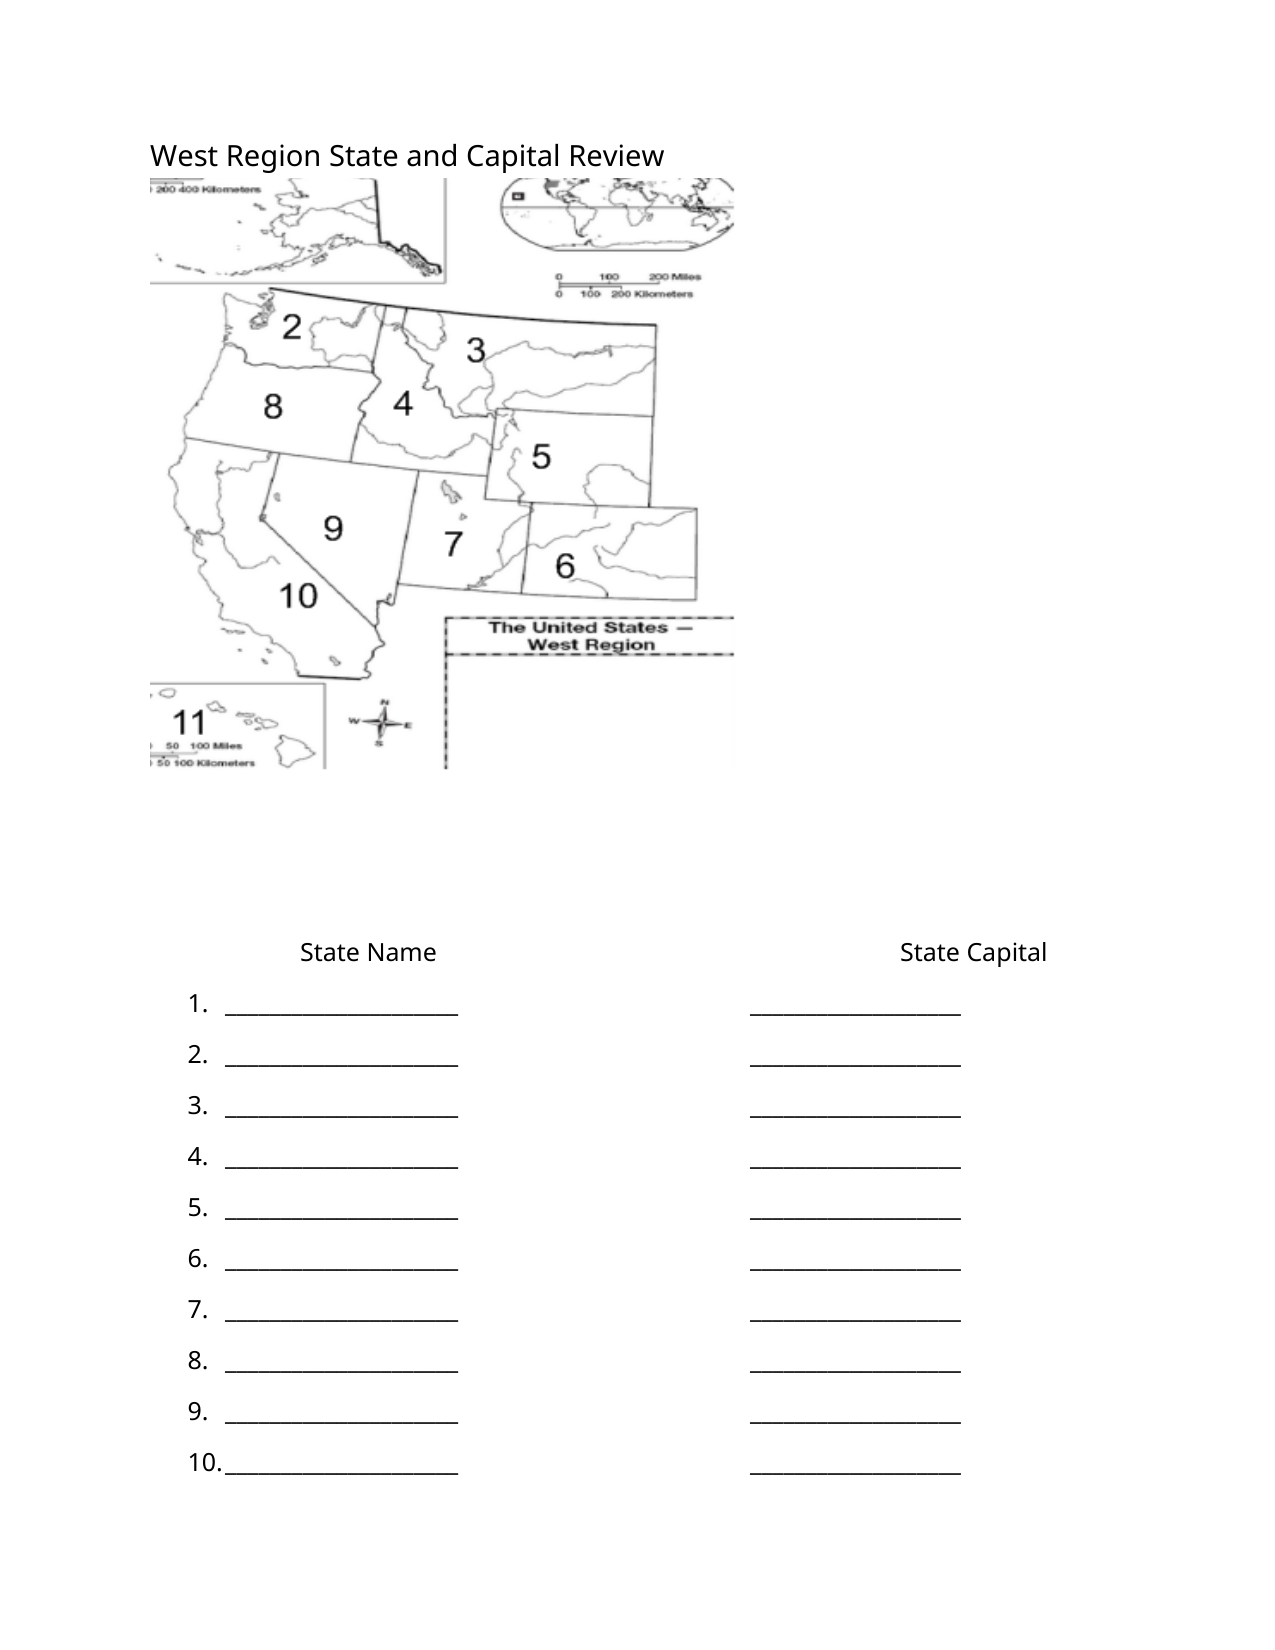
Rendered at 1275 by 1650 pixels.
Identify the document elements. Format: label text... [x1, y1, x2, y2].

list _____________________ ___________________ [187, 1241, 1200, 1274]
list _____________________ ___________________ [187, 1189, 1200, 1223]
list _____________________ ___________________ [187, 1087, 1200, 1121]
list _____________________ ___________________ [187, 1036, 1200, 1070]
list _____________________ ___________________ [187, 1445, 1200, 1479]
list _____________________ ___________________ [187, 1343, 1200, 1377]
list _____________________ ___________________ [187, 1394, 1200, 1428]
text State Name State Capital [225, 934, 1125, 968]
list _____________________ ___________________ [187, 1292, 1200, 1326]
picture [150, 178, 858, 883]
list _____________________ ___________________ [187, 985, 1200, 1019]
list _____________________ ___________________ [187, 1138, 1200, 1172]
